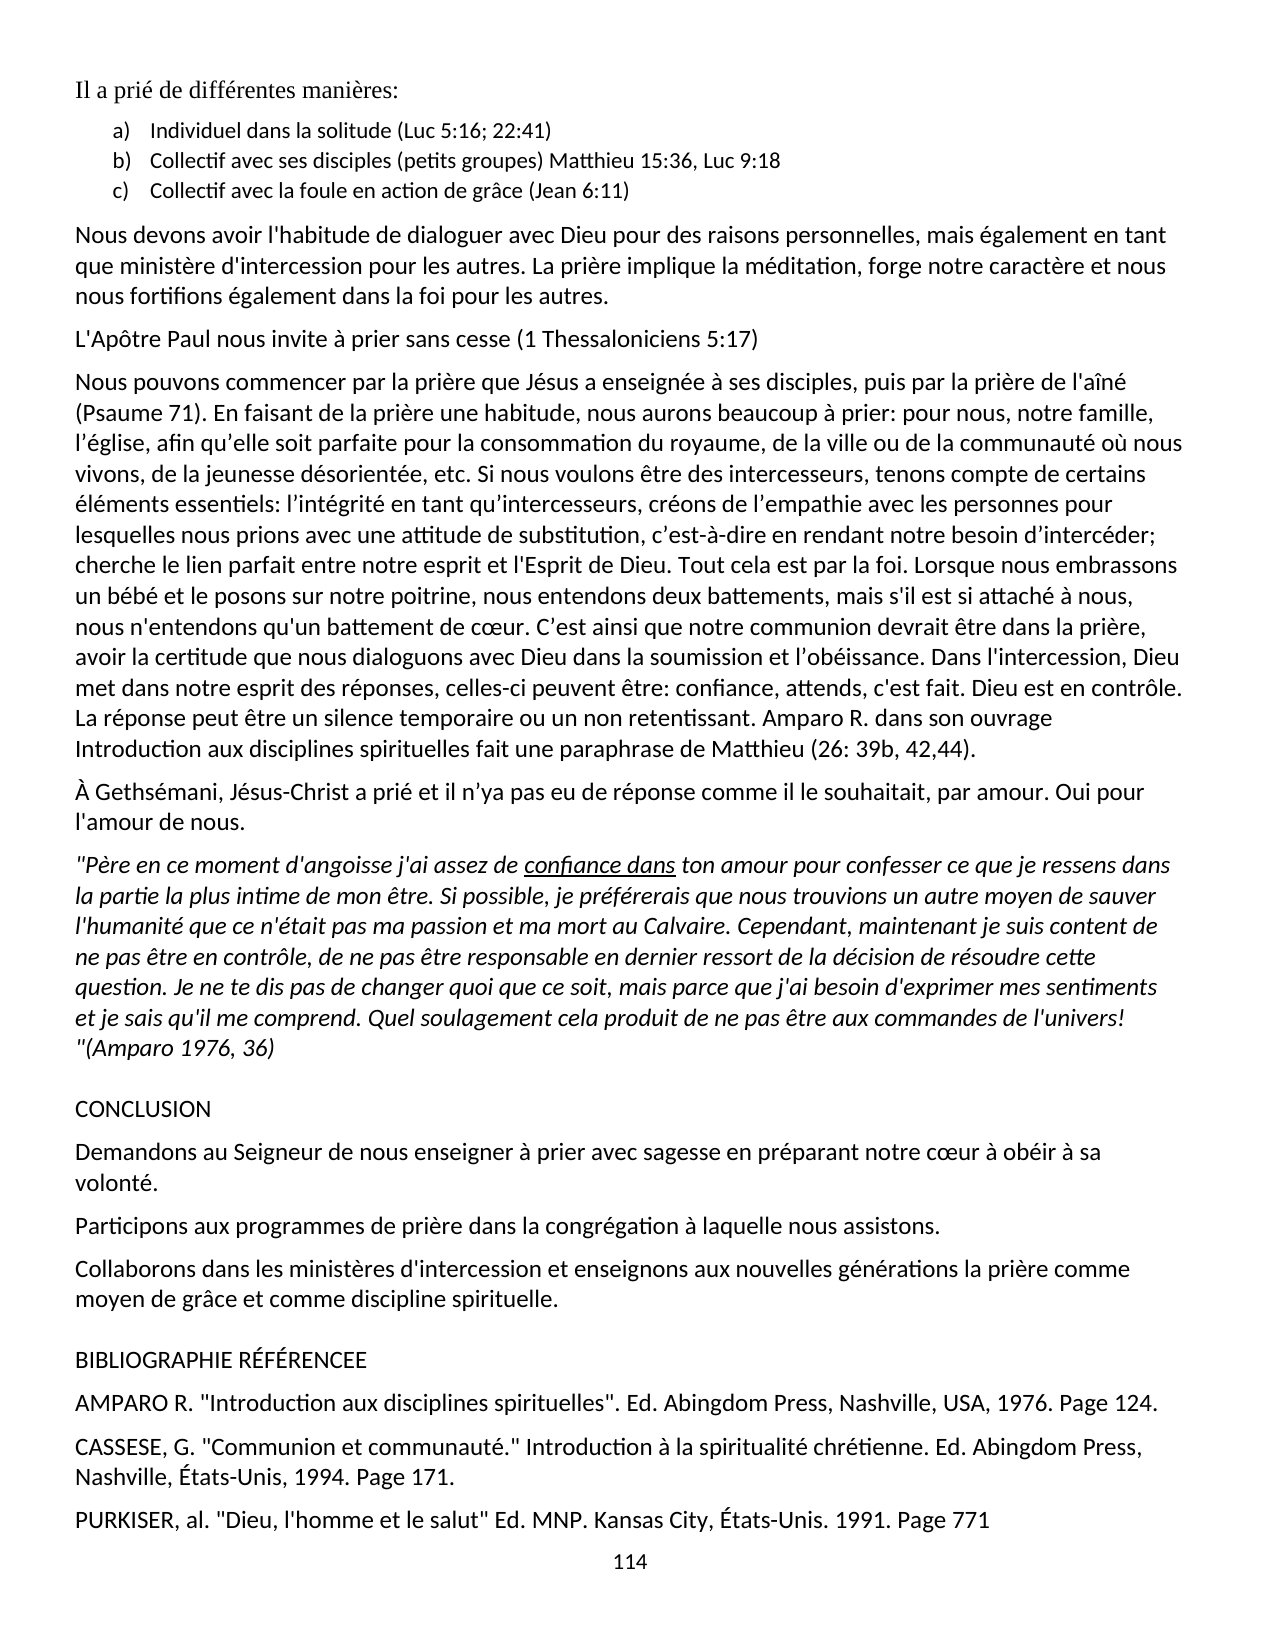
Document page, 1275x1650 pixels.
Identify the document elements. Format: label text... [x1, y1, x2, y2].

list Collectif avec ses disciples (petits groupes) Matthieu 15:36, Luc 9:18 [112, 146, 1185, 174]
text "Père en ce moment d'angoisse j'ai assez de confiance dans ton amour pour confesser ce que je ressens dans la partie la plus intime de mon être. Si possible, je préférerais que nous trouvions un autre moyen de sauver l'humanité que ce n'était pas ma passion et ma mort au Calvaire. Cependant, maintenant je suis content de ne pas être en contrôle, de ne pas être responsable en dernier ressort de la décision de résoudre cette question. Je ne te dis pas de changer quoi que ce soit, mais parce que j'ai besoin d'exprimer mes sentiments et je sais qu'il me comprend. Quel soulagement cela produit de ne pas être aux commandes de l'univers! "(Amparo 1976, 36) CONCLUSION [75, 849, 1185, 1124]
text PURKISER, al. "Dieu, l'homme et le salut" Ed. MNP. Kansas City, États-Unis. 1991. Page 771 [75, 1504, 1185, 1535]
text Il a prié de différentes manières: [75, 75, 1185, 104]
text Nous devons avoir l'habitude de dialoguer avec Dieu pour des raisons personnelles, mais également en tant que ministère d'intercession pour les autres. La prière implique la méditation, forge notre caractère et nous nous fortifions également dans la foi pour les autres. [75, 219, 1185, 311]
text À Gethsémani, Jésus-Christ a prié et il n’ya pas eu de réponse comme il le souhaitait, par amour. Oui pour l'amour de nous. [75, 776, 1185, 837]
text CASSESE, G. "Communion et communauté." Introduction à la spiritualité chrétienne. Ed. Abingdom Press, Nashville, États-Unis, 1994. Page 171. [75, 1431, 1185, 1492]
text Participons aux programmes de prière dans la congrégation à laquelle nous assistons. [75, 1210, 1185, 1241]
text L'Apôtre Paul nous invite à prier sans cesse (1 Thessaloniciens 5:17) [75, 323, 1185, 354]
text Collaborons dans les ministères d'intercession et enseignons aux nouvelles générations la prière comme moyen de grâce et comme discipline spirituelle. BIBLIOGRAPHIE RÉFÉRENCEE [75, 1253, 1185, 1375]
list Collectif avec la foule en action de grâce (Jean 6:11) [112, 177, 1185, 205]
text Nous pouvons commencer par la prière que Jésus a enseignée à ses disciples, puis par la prière de l'aîné (Psaume 71). En faisant de la prière une habitude, nous aurons beaucoup à prier: pour nous, notre famille, l’église, afin qu’elle soit parfaite pour la consommation du royaume, de la ville ou de la communauté où nous vivons, de la jeunesse désorientée, etc. Si nous voulons être des intercesseurs, tenons compte de certains éléments essentiels: l’intégrité en tant qu’intercesseurs, créons de l’empathie avec les personnes pour lesquelles nous prions avec une attitude de substitution, c’est-à-dire en rendant notre besoin d’intercéder; cherche le lien parfait entre notre esprit et l'Esprit de Dieu. Tout cela est par la foi. Lorsque nous embrassons un bébé et le posons sur notre poitrine, nous entendons deux battements, mais s'il est si attaché à nous, nous n'entendons qu'un battement de cœur. C’est ainsi que notre communion devrait être dans la prière, avoir la certitude que nous dialoguons avec Dieu dans la soumission et l’obéissance. Dans l'intercession, Dieu met dans notre esprit des réponses, celles-ci peuvent être: confiance, attends, c'est fait. Dieu est en contrôle. La réponse peut être un silence temporaire ou un non retentissant. Amparo R. dans son ouvrage Introduction aux disciplines spirituelles fait une paraphrase de Matthieu (26: 39b, 42,44). [75, 366, 1185, 763]
text Demandons au Seigneur de nous enseigner à prier avec sagesse en préparant notre cœur à obéir à sa volonté. [75, 1136, 1185, 1197]
list Individuel dans la solitude (Luc 5:16; 22:41) [112, 116, 1185, 144]
text AMPARO R. "Introduction aux disciplines spirituelles". Ed. Abingdom Press, Nashville, USA, 1976. Page 124. [75, 1388, 1185, 1418]
